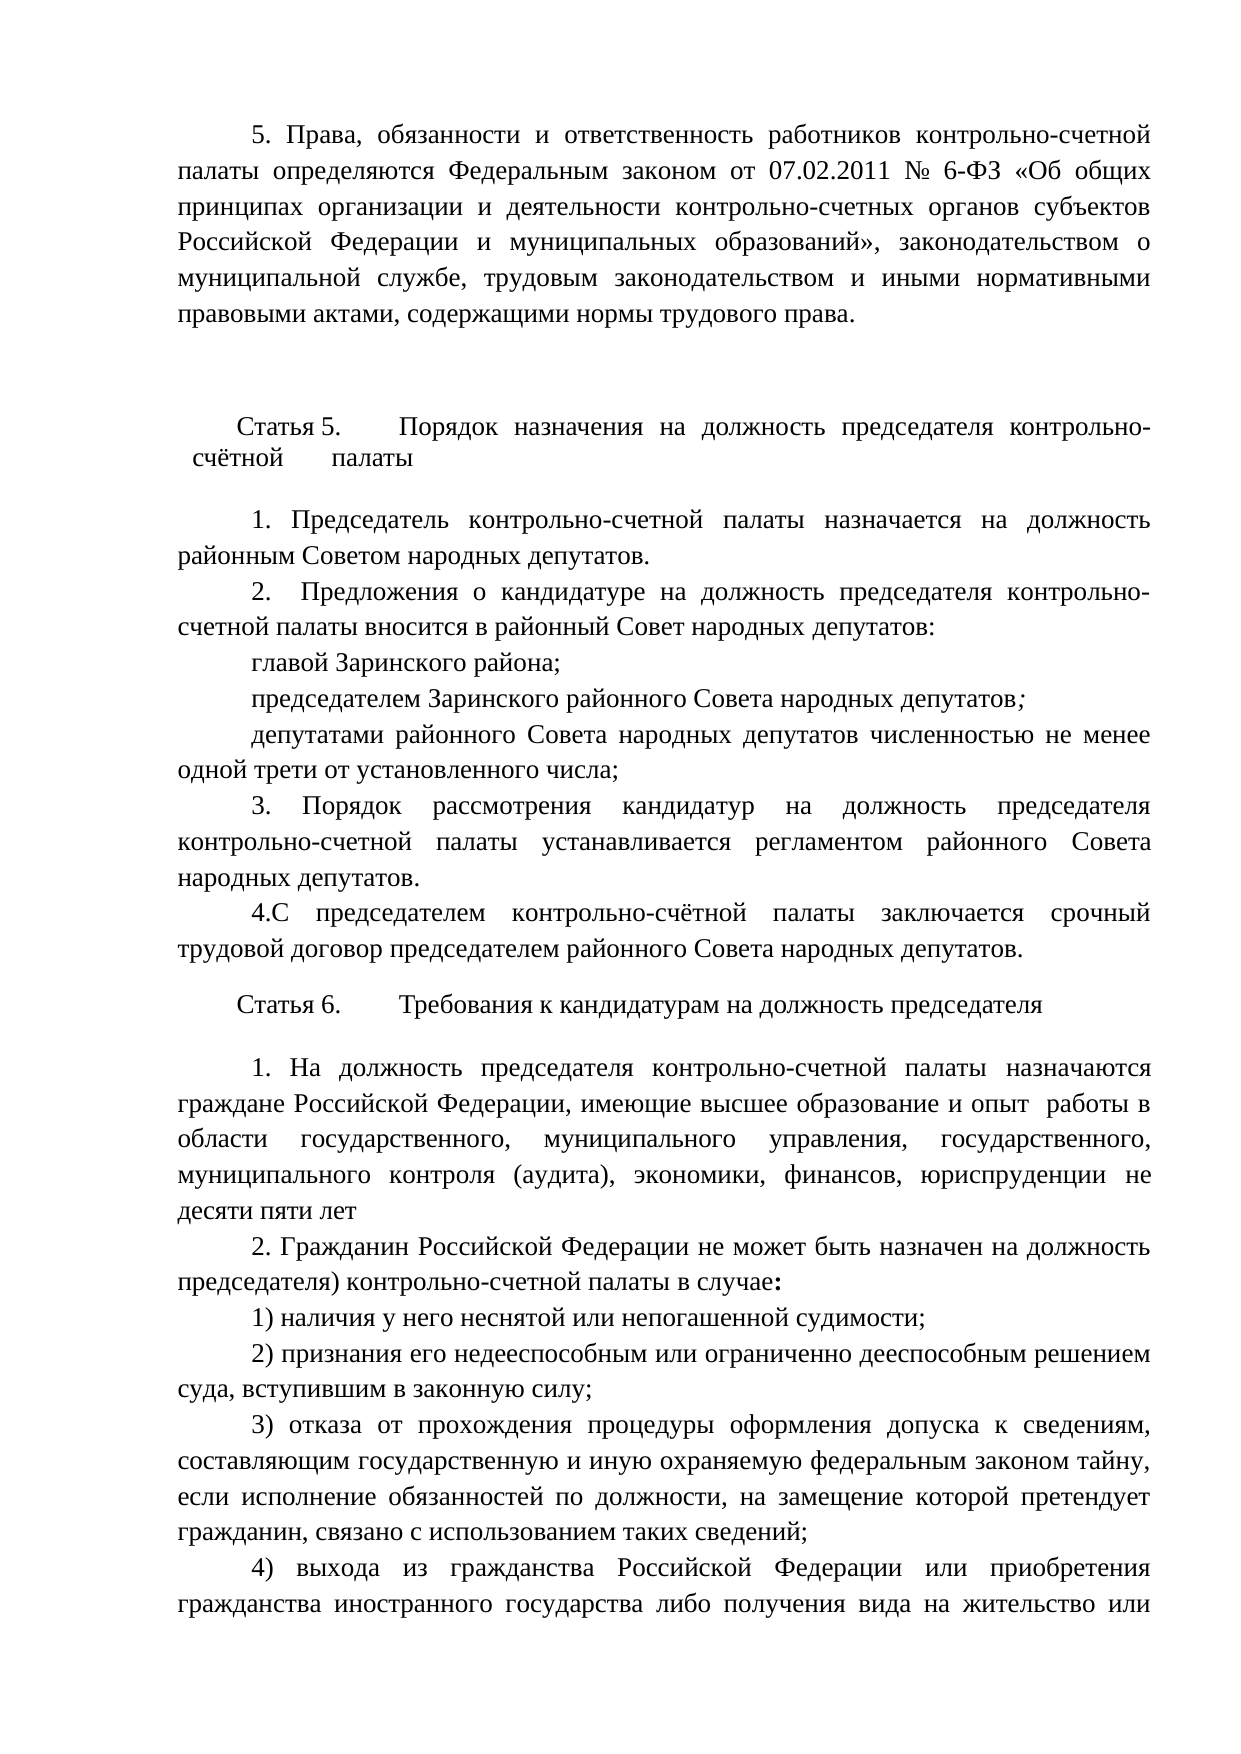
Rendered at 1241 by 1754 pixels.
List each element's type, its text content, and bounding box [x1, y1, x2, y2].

text Статья 6. Требования к кандидатурам на должность председателя [192, 989, 1152, 1020]
text 1) наличия у него неснятой или непогашенной судимости; [177, 1301, 1152, 1332]
text Статья 5. Порядок назначения на должность председателя контрольно-счётной палаты [192, 410, 1152, 472]
text 1. Председатель контрольно-счетной палаты назначается на должность районным Советом народных депутатов. [177, 503, 1152, 570]
text председателем Заринского районного Совета народных депутатов; [177, 682, 1152, 713]
text 3) отказа от прохождения процедуры оформления допуска к сведениям, составляющим государственную и иную охраняемую федеральным законом тайну, если исполнение обязанностей по должности, на замещение которой претендует гражданин, связано с использованием таких сведений; [177, 1408, 1152, 1547]
text 2) признания его недееспособным или ограниченно дееспособным решением суда, вступившим в законную силу; [177, 1337, 1152, 1404]
text главой Заринского района; [177, 646, 1152, 677]
text 5. Права, обязанности и ответственность работников контрольно-счетной палаты определяются Федеральным законом от 07.02.2011 № 6-ФЗ «Об общих принципах организации и деятельности контрольно-счетных органов субъектов Российской Федерации и муниципальных образований», законодательством о муниципальной службе, трудовым законодательством и иными нормативными правовыми актами, содержащими нормы трудового права. [177, 118, 1152, 328]
text депутатами районного Совета народных депутатов численностью не менее одной трети от установленного числа; [177, 718, 1152, 784]
text 2. Гражданин Российской Федерации не может быть назначен на должность председателя) контрольно-счетной палаты в случае: [177, 1229, 1152, 1296]
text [177, 1551, 1152, 1618]
text 1. На должность председателя контрольно-счетной палаты назначаются граждане Российской Федерации, имеющие высшее образование и опыт работы в области государственного, муниципального управления, государственного, муниципального контроля (аудита), экономики, финансов, юриспруденции не десяти пяти лет [177, 1051, 1152, 1225]
text 4.С председателем контрольно-счётной палаты заключается срочный трудовой договор председателем районного Совета народных депутатов. [177, 896, 1152, 963]
text 2. Предложения о кандидатуре на должность председателя контрольно-счетной палаты вносится в районный Совет народных депутатов: [177, 575, 1152, 642]
text 3. Порядок рассмотрения кандидатур на должность председателя контрольно-счетной палаты устанавливается регламентом районного Совета народных депутатов. [177, 789, 1152, 892]
